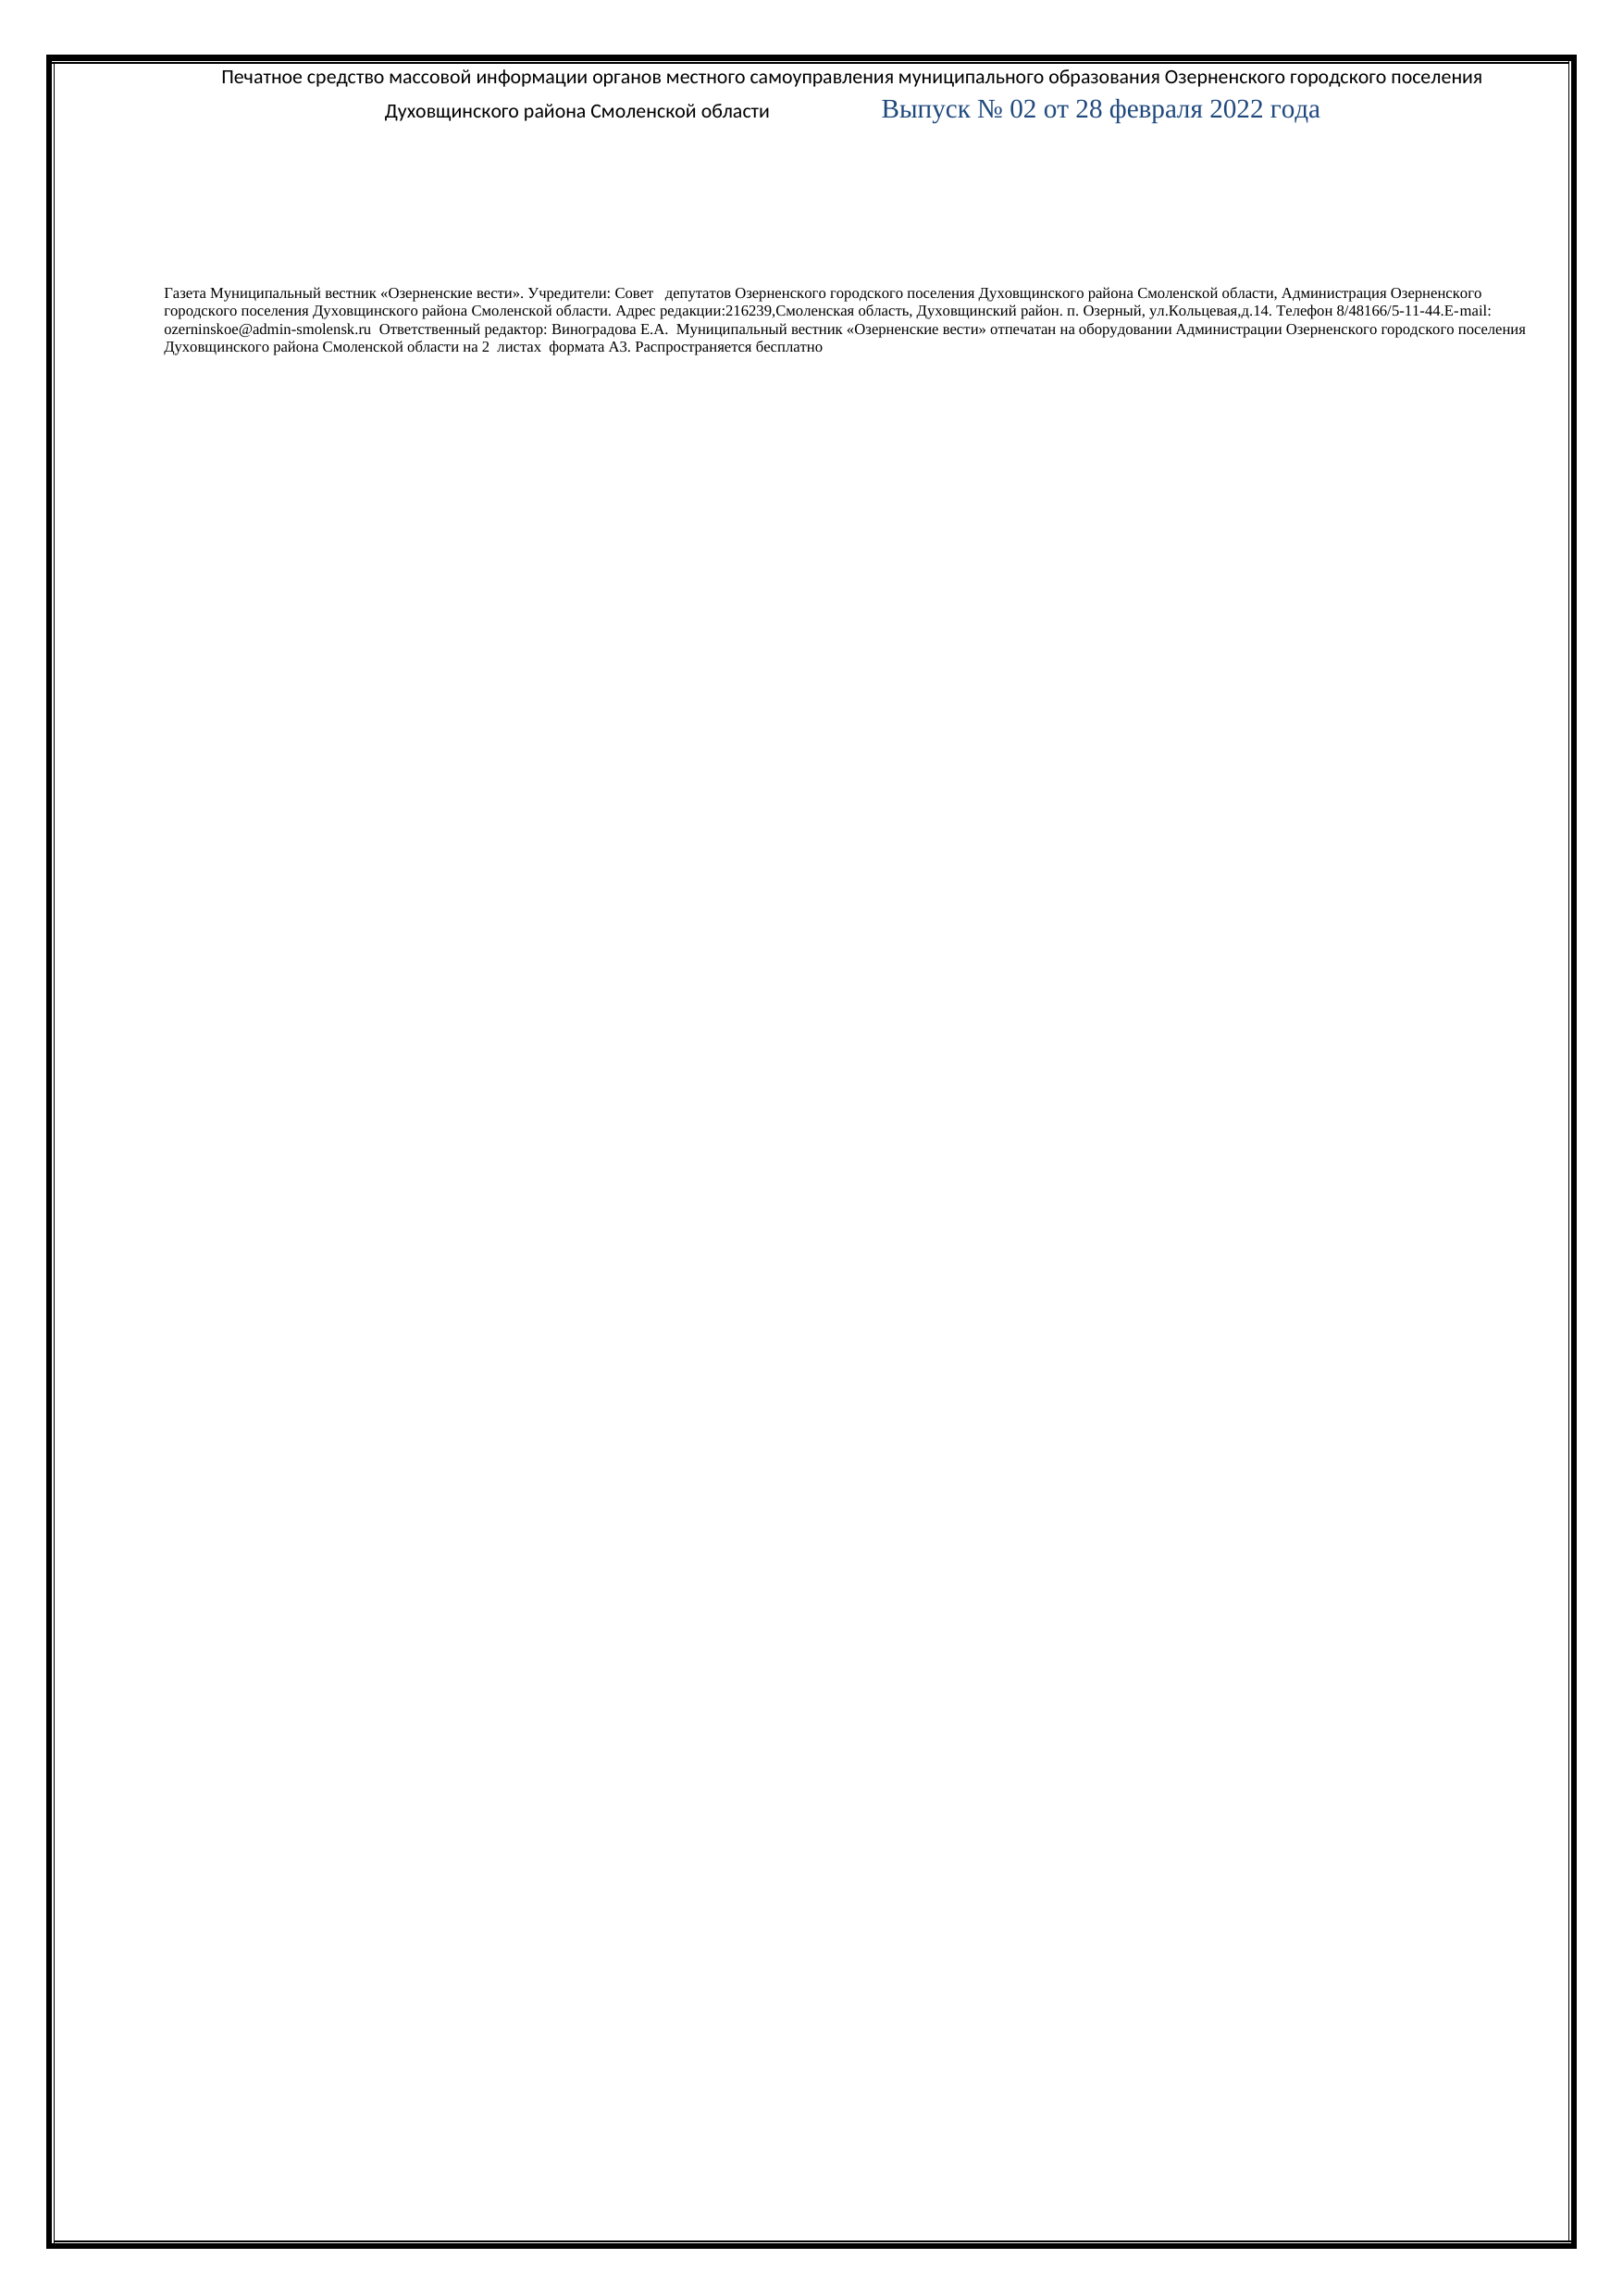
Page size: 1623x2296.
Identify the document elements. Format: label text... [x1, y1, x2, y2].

text Газета Муниципальный вестник «Озерненские вести». Учредители: Совет депутатов Озерненского городского поселения Духовщинского района Смоленской области, Администрация Озерненского городского поселения Духовщинского района Смоленской области. Адрес редакции:216239,Смоленская область, Духовщинский район. п. Озерный, ул.Кольцевая,д.14. Телефон 8/48166/5-11-44.Е-mail: ozerninskoe@admin-smolensk.ru Ответственный редактор: Виноградова Е.А. Муниципальный вестник «Озерненские вести» отпечатан на оборудовании Администрации Озерненского городского поселения Духовщинского района Смоленской области на 2 листах формата А3. Распространяется бесплатно [164, 284, 1542, 355]
